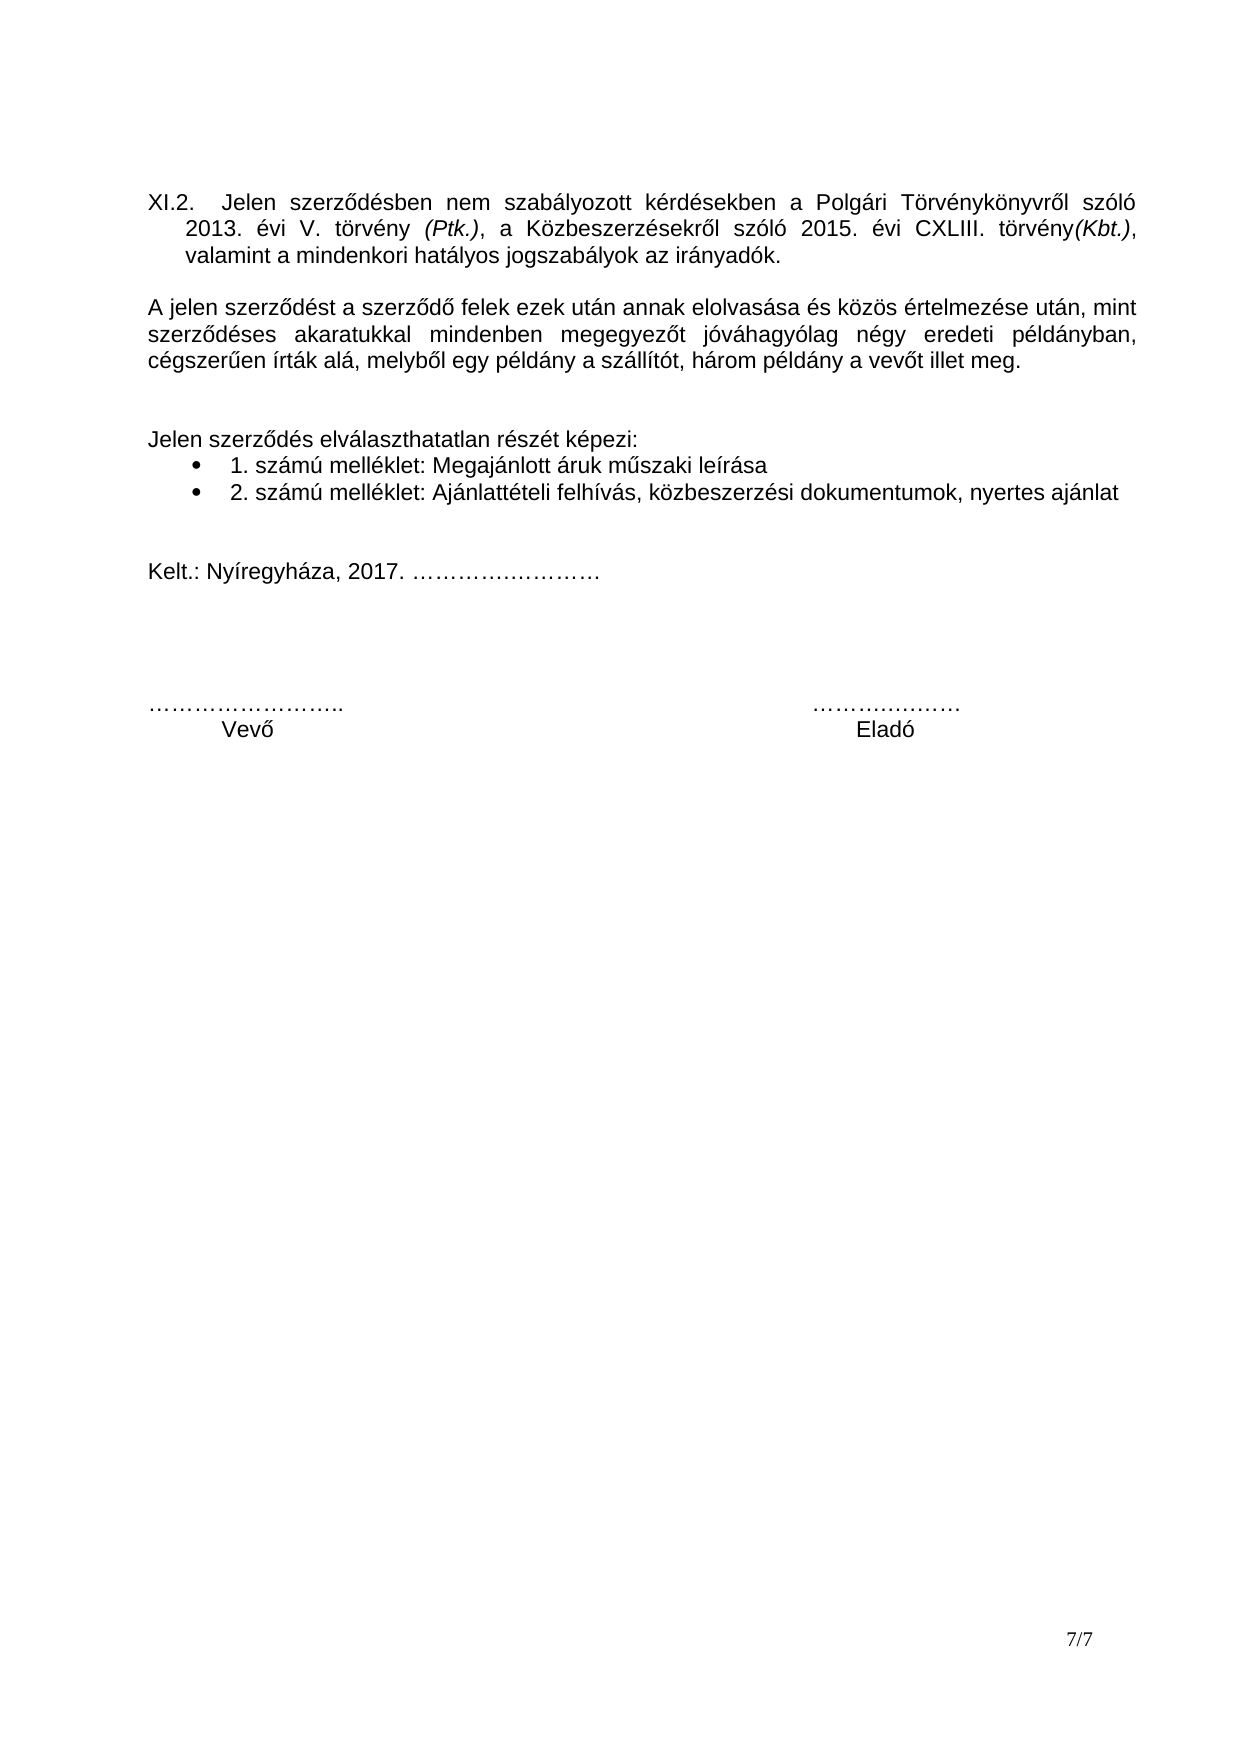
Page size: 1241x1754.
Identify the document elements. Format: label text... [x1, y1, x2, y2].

text Jelen szerződés elválaszthatatlan részét képezi: [148, 426, 1137, 452]
text Kelt.: Nyíregyháza, 2017. ………….………… [148, 558, 1137, 584]
text …………………….. ……….….…… [148, 689, 1137, 716]
list 2. számú melléklet: Ajánlattételi felhívás, közbeszerzési dokumentumok, nyertes ajánlat [192, 479, 1137, 505]
list 1. számú melléklet: Megajánlott áruk műszaki leírása [192, 452, 1137, 479]
text A jelen szerződést a szerződő felek ezek után annak elolvasása és közös értelmezése után, mint szerződéses akaratukkal mindenben megegyezőt jóváhagyólag négy eredeti példányban, cégszerűen írták alá, melyből egy példány a szállítót, három példány a vevőt illet meg. [148, 294, 1137, 373]
text XI.2. Jelen szerződésben nem szabályozott kérdésekben a Polgári Törvénykönyvről szóló 2013. évi V. törvény (Ptk.), a Közbeszerzésekről szóló 2015. évi CXLIII. törvény(Kbt.), valamint a mindenkori hatályos jogszabályok az irányadók. [148, 189, 1137, 268]
text Vevő Eladó [148, 716, 1137, 742]
